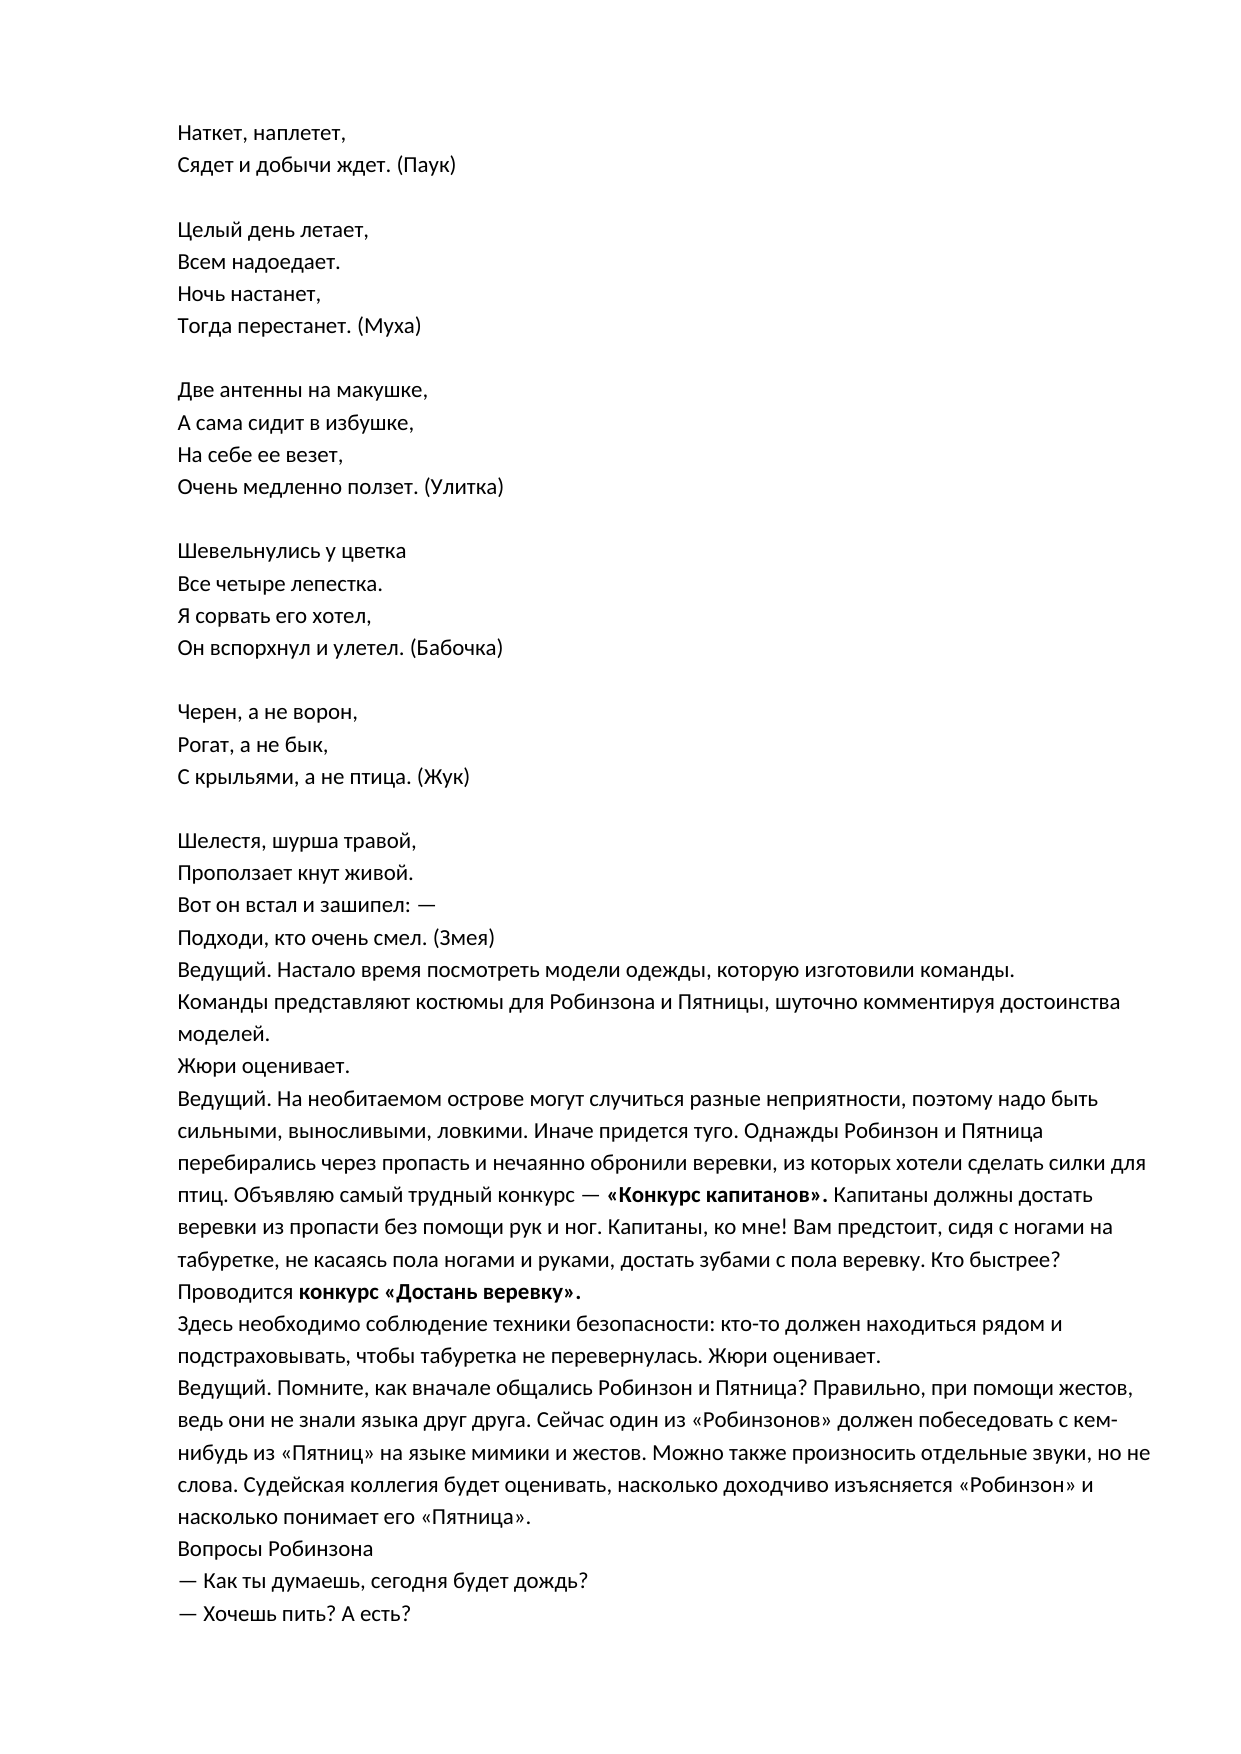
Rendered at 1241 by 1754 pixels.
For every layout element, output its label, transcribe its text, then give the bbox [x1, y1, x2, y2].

text Наткет, наплетет, [177, 118, 1152, 146]
text Ночь настанет, [177, 279, 1152, 307]
text Здесь необходимо соблюдение техники безопасности: кто-то должен находиться рядом и подстраховывать, чтобы табуретка не перевернулась. Жюри оценивает. [177, 1309, 1152, 1369]
text Ведущий. Помните, как вначале общались Робинзон и Пятница? Правильно, при помощи жестов, ведь они не знали языка друг друга. Сейчас один из «Робинзонов» должен побеседовать с кем-нибудь из «Пятниц» на языке мимики и жестов. Можно также произносить отдельные звуки, но не слова. Судейская коллегия будет оценивать, насколько доходчиво изъясняется «Робинзон» и насколько понимает его «Пятница». [177, 1373, 1152, 1530]
text Две антенны на макушке, [177, 376, 1152, 404]
text Проводится конкурс «Достань веревку». [177, 1277, 1152, 1305]
text Черен, а не ворон, [177, 697, 1152, 726]
text — Хочешь пить? А есть? [177, 1599, 1152, 1627]
text Шевельнулись у цветка [177, 537, 1152, 564]
text Вопросы Робинзона [177, 1534, 1152, 1562]
text Подходи, кто очень смел. (Змея) [177, 923, 1152, 951]
text Я сорвать его хотел, [177, 601, 1152, 629]
text Целый день летает, [177, 215, 1152, 243]
text Очень медленно ползет. (Улитка) [177, 472, 1152, 500]
text Все четыре лепестка. [177, 569, 1152, 597]
text Вот он встал и зашипел: — [177, 891, 1152, 919]
text Команды представляют костюмы для Робинзона и Пятницы, шуточно комментируя достоинства моделей. [177, 987, 1152, 1047]
text Проползает кнут живой. [177, 858, 1152, 886]
text Тогда перестанет. (Муха) [177, 311, 1152, 339]
text На себе ее везет, [177, 440, 1152, 468]
text Ведущий. На необитаемом острове могут случиться разные неприятности, поэтому надо быть сильными, выносливыми, ловкими. Иначе придется туго. Однажды Робинзон и Пятница перебирались через пропасть и нечаянно обронили веревки, из которых хотели сделать силки для птиц. Объявляю самый трудный конкурс — «Конкурс капитанов». Капитаны должны достать веревки из пропасти без помощи рук и ног. Капитаны, ко мне! Вам предстоит, сидя с ногами на табуретке, не касаясь пола ногами и руками, достать зубами с пола веревку. Кто быстрее? [177, 1084, 1152, 1273]
text Шелестя, шурша травой, [177, 826, 1152, 854]
text А сама сидит в избушке, [177, 408, 1152, 436]
text Жюри оценивает. [177, 1052, 1152, 1079]
text Он вспорхнул и улетел. (Бабочка) [177, 633, 1152, 661]
text Ведущий. Настало время посмотреть модели одежды, которую изготовили команды. [177, 955, 1152, 983]
text Рогат, а не бык, [177, 730, 1152, 758]
text С крыльями, а не птица. (Жук) [177, 762, 1152, 790]
text — Как ты думаешь, сегодня будет дождь? [177, 1567, 1152, 1594]
text Сядет и добычи ждет. (Паук) [177, 150, 1152, 178]
text Всем надоедает. [177, 247, 1152, 275]
